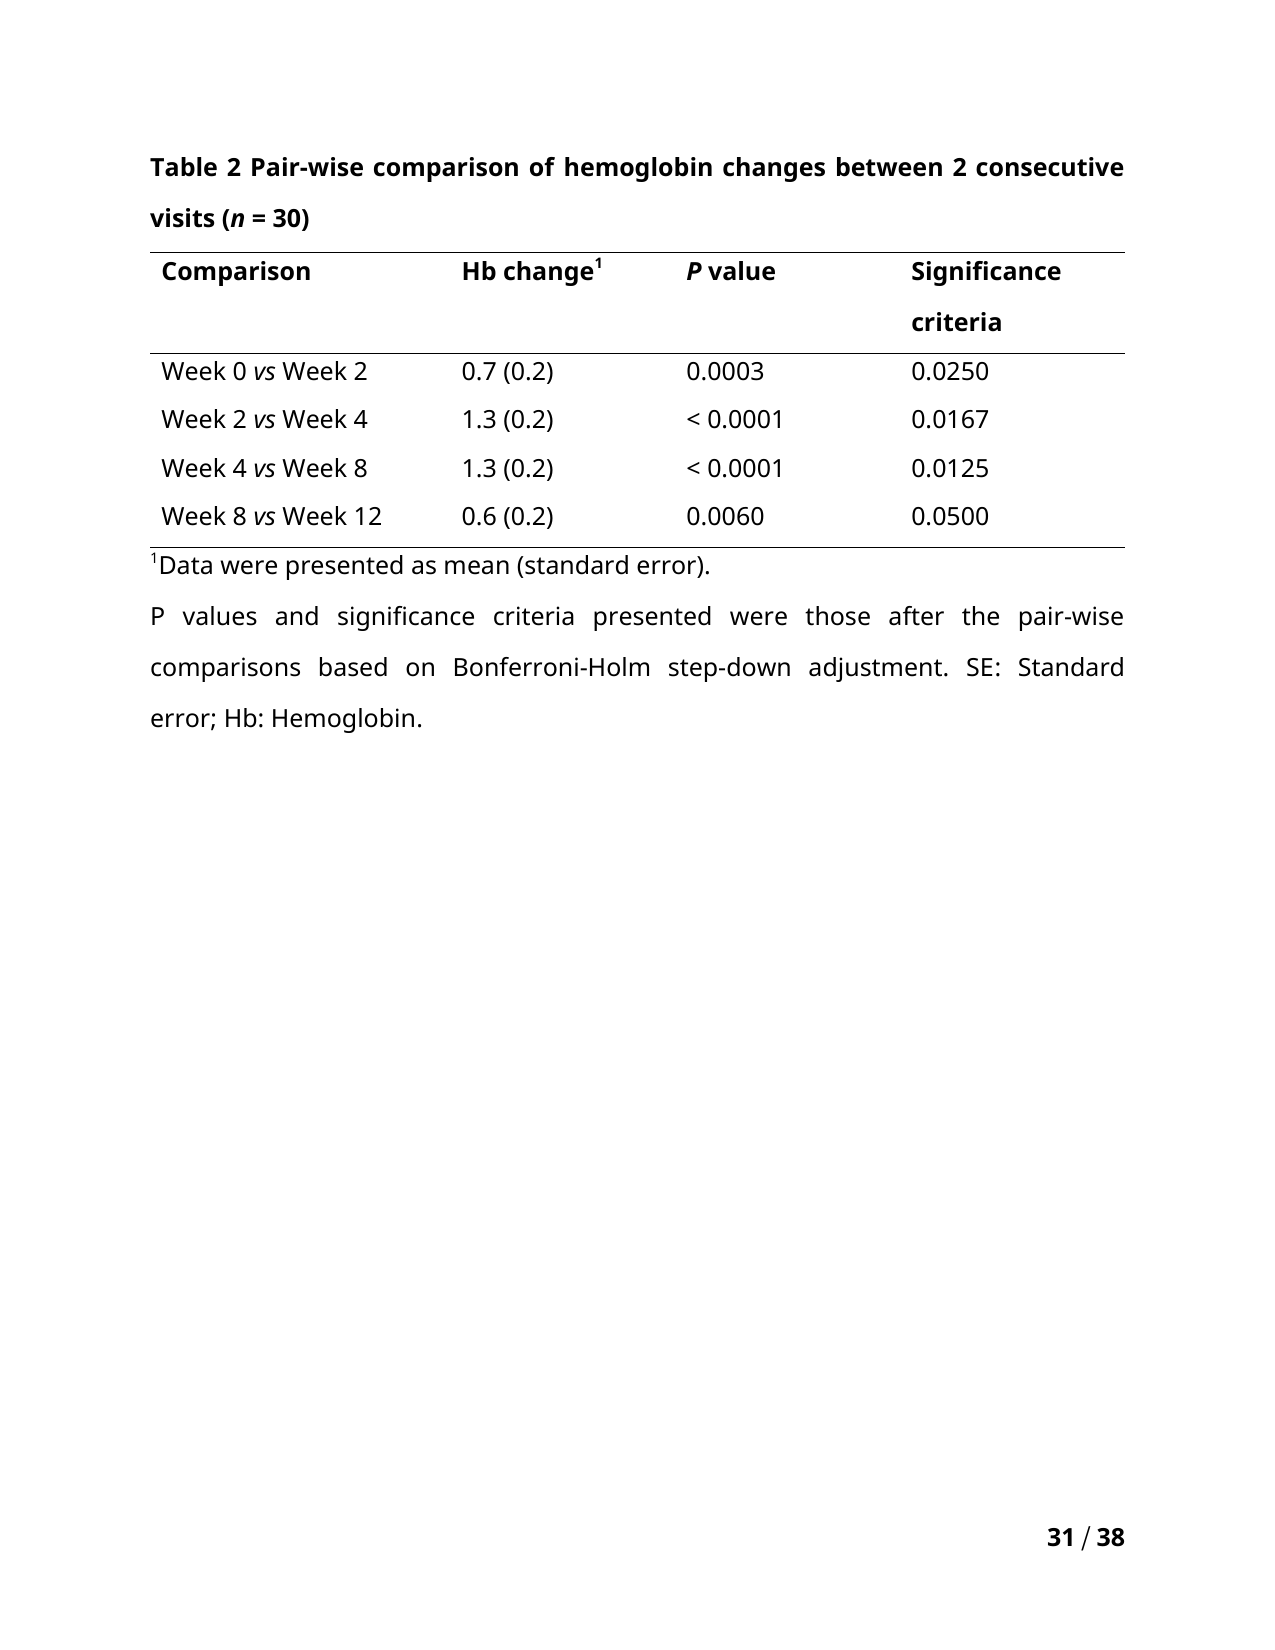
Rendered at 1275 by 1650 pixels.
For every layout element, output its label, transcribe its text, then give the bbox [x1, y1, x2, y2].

table_cell 0.0250 [900, 354, 1125, 402]
table_cell Week 0 vs Week 2 [150, 354, 450, 402]
table_cell Week 8 vs Week 12 [150, 499, 450, 547]
table_header Significance criteria [900, 253, 1125, 352]
table_cell 1.3 (0.2) [450, 450, 675, 498]
text 1Data were presented as mean (standard error). [150, 548, 1125, 582]
table_cell 0.6 (0.2) [450, 499, 675, 547]
table_cell 0.0125 [900, 450, 1125, 498]
table_cell Week 4 vs Week 8 [150, 450, 450, 498]
table_cell < 0.0001 [675, 402, 900, 450]
table_cell Week 2 vs Week 4 [150, 402, 450, 450]
text P values and significance criteria presented were those after the pair-wise comparisons based on Bonferroni-Holm step-down adjustment. SE: Standard error; Hb: Hemoglobin. [150, 599, 1125, 735]
table_cell 0.0167 [900, 402, 1125, 450]
table_header Hb change1 [450, 253, 675, 352]
table_cell 0.0003 [675, 354, 900, 402]
text Table 2 Pair-wise comparison of hemoglobin changes between 2 consecutive visits (n = 30) [150, 150, 1125, 235]
table_cell 0.0500 [900, 499, 1125, 547]
table_cell 1.3 (0.2) [450, 402, 675, 450]
table_cell < 0.0001 [675, 450, 900, 498]
table_header Comparison [150, 253, 450, 352]
table_header P value [675, 253, 900, 352]
table_cell 0.0060 [675, 499, 900, 547]
table_cell 0.7 (0.2) [450, 354, 675, 402]
